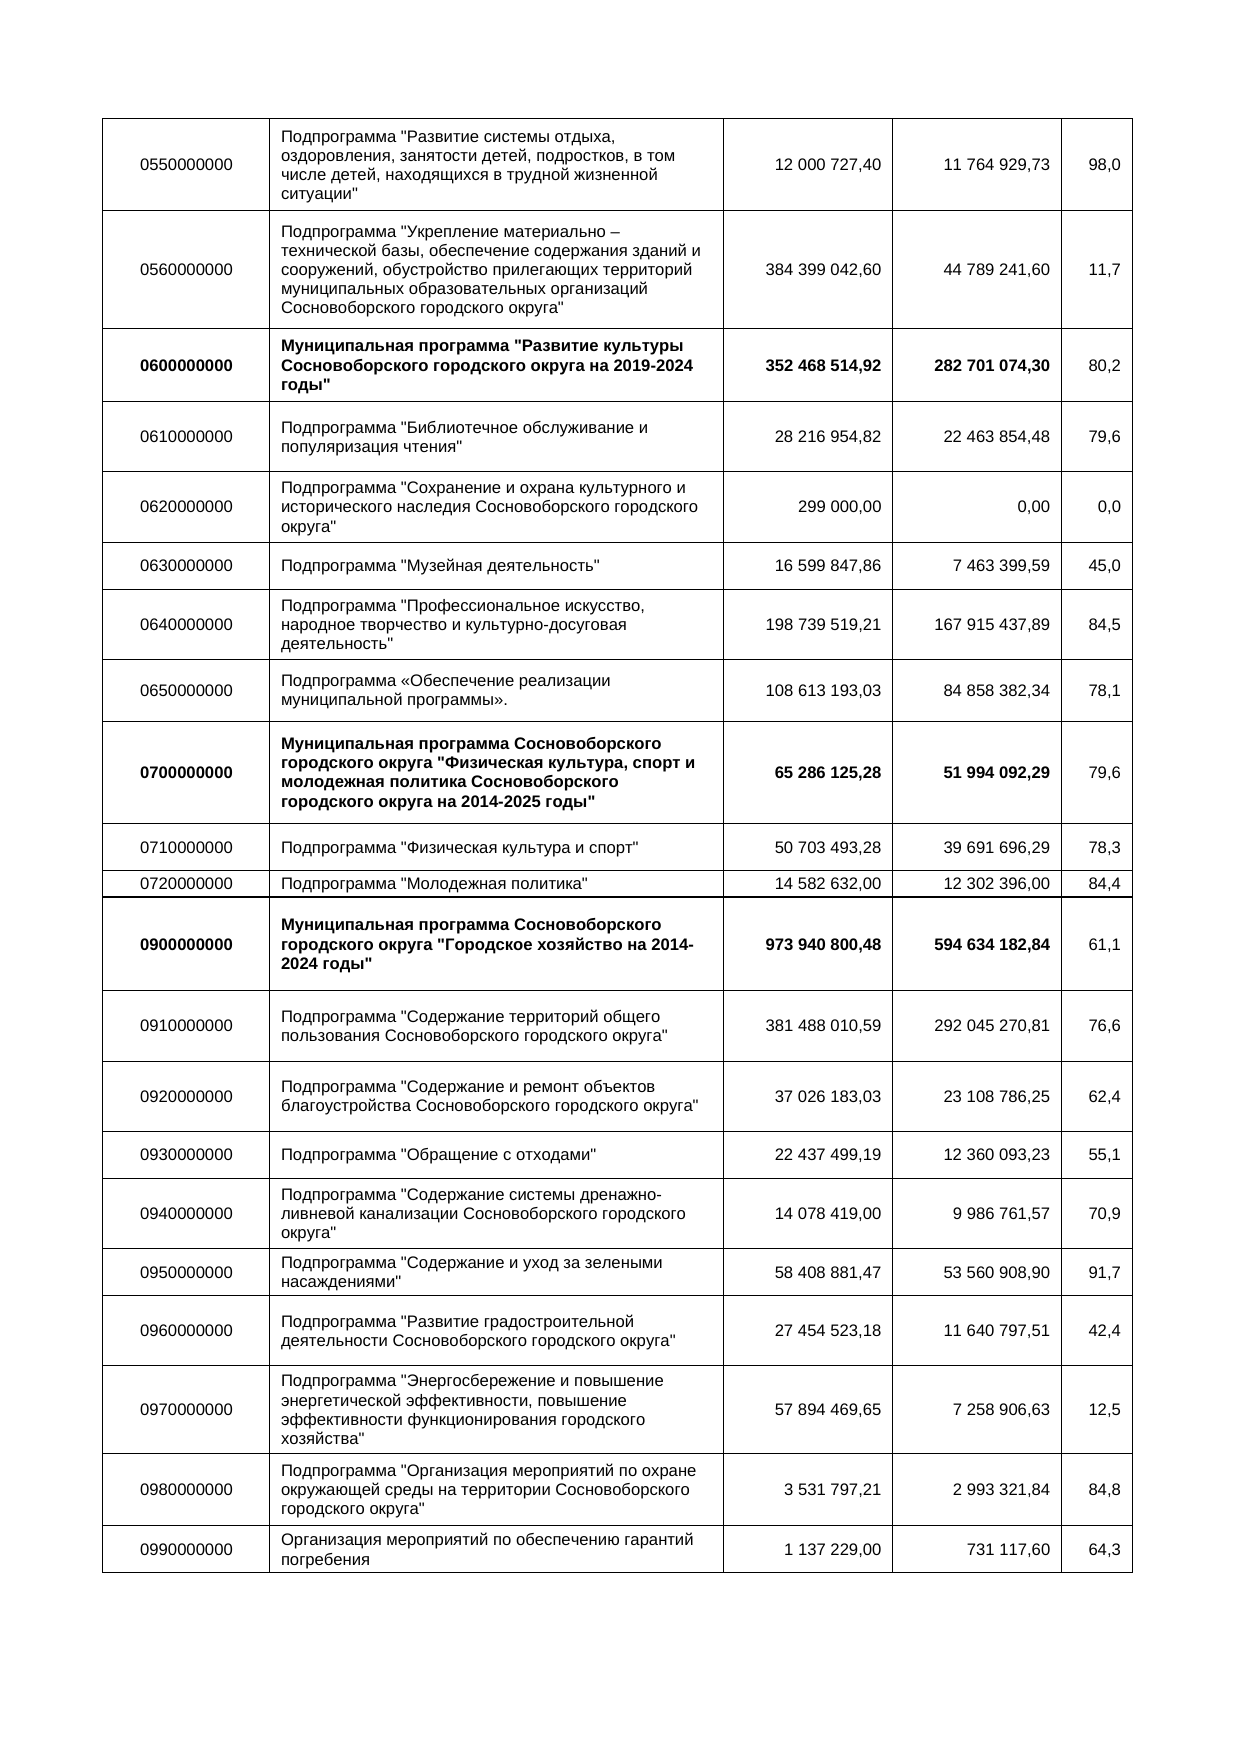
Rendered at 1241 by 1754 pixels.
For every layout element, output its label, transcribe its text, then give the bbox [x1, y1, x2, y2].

table_cell Подпрограмма "Физическая культура и спорт" [270, 824, 723, 870]
table_cell 299 000,00 [724, 472, 892, 542]
table_cell Подпрограмма "Содержание системы дренажно-ливневой канализации Сосновоборского городского округа" [270, 1179, 723, 1248]
table_cell 0560000000 [103, 211, 269, 328]
table_cell 39 691 696,29 [893, 824, 1061, 870]
table_cell 79,6 [1062, 722, 1132, 823]
table_cell Подпрограмма "Обращение с отходами" [270, 1132, 723, 1178]
table_cell 27 454 523,18 [724, 1296, 892, 1365]
table_cell 352 468 514,92 [724, 329, 892, 401]
table_cell 0940000000 [103, 1179, 269, 1248]
table_cell 594 634 182,84 [893, 898, 1061, 990]
table_cell Подпрограмма «Обеспечение реализации муниципальной программы». [270, 660, 723, 721]
table_cell 731 117,60 [893, 1526, 1061, 1572]
table_cell 9 986 761,57 [893, 1179, 1061, 1248]
table_cell 108 613 193,03 [724, 660, 892, 721]
table_cell 22 463 854,48 [893, 402, 1061, 471]
table_cell 0990000000 [103, 1526, 269, 1572]
table_cell 11,7 [1062, 211, 1132, 328]
table_cell 79,6 [1062, 402, 1132, 471]
table_cell 1 137 229,00 [724, 1526, 892, 1572]
table_cell 51 994 092,29 [893, 722, 1061, 823]
table_cell 0900000000 [103, 898, 269, 990]
table_cell 58 408 881,47 [724, 1249, 892, 1295]
table_cell 973 940 800,48 [724, 898, 892, 990]
table_cell Организация мероприятий по обеспечению гарантий погребения [270, 1526, 723, 1572]
table_cell 198 739 519,21 [724, 590, 892, 659]
table_cell 7 463 399,59 [893, 543, 1061, 588]
table_cell Муниципальная программа Сосновоборского городского округа "Городское хозяйство на 2014-2024 годы" [270, 898, 723, 990]
table_cell 12 302 396,00 [893, 871, 1061, 896]
table_cell 84,4 [1062, 871, 1132, 896]
table_cell 55,1 [1062, 1132, 1132, 1178]
table_cell 64,3 [1062, 1526, 1132, 1572]
table_cell 78,1 [1062, 660, 1132, 721]
table_cell 2 993 321,84 [893, 1454, 1061, 1525]
table_cell Подпрограмма "Содержание территорий общего пользования Сосновоборского городского округа" [270, 991, 723, 1061]
table_cell Подпрограмма "Профессиональное искусство, народное творчество и культурно-досуговая деятельность" [270, 590, 723, 659]
table_cell 50 703 493,28 [724, 824, 892, 870]
table_cell Муниципальная программа "Развитие культуры Сосновоборского городского округа на 2019-2024 годы" [270, 329, 723, 401]
table_cell 91,7 [1062, 1249, 1132, 1295]
table_cell 0700000000 [103, 722, 269, 823]
table_cell 381 488 010,59 [724, 991, 892, 1061]
table_cell 23 108 786,25 [893, 1062, 1061, 1131]
table_cell 0550000000 [103, 119, 269, 210]
table_cell 11 764 929,73 [893, 119, 1061, 210]
table_cell Муниципальная программа Сосновоборского городского округа "Физическая культура, спорт и молодежная политика Сосновоборского городского округа на 2014-2025 годы" [270, 722, 723, 823]
table_cell 0920000000 [103, 1062, 269, 1131]
table_cell Подпрограмма "Библиотечное обслуживание и популяризация чтения" [270, 402, 723, 471]
table_cell 0980000000 [103, 1454, 269, 1525]
table_cell 0600000000 [103, 329, 269, 401]
table_cell 78,3 [1062, 824, 1132, 870]
table_cell 28 216 954,82 [724, 402, 892, 471]
table_cell 37 026 183,03 [724, 1062, 892, 1131]
table_cell 57 894 469,65 [724, 1366, 892, 1453]
table_cell 61,1 [1062, 898, 1132, 990]
table_cell 0910000000 [103, 991, 269, 1061]
table_cell 53 560 908,90 [893, 1249, 1061, 1295]
table_cell 11 640 797,51 [893, 1296, 1061, 1365]
table_cell 80,2 [1062, 329, 1132, 401]
table_cell 0620000000 [103, 472, 269, 542]
table_cell 12 000 727,40 [724, 119, 892, 210]
table_cell 12 360 093,23 [893, 1132, 1061, 1178]
table_cell 22 437 499,19 [724, 1132, 892, 1178]
table_cell 14 582 632,00 [724, 871, 892, 896]
table_cell 167 915 437,89 [893, 590, 1061, 659]
table_cell Подпрограмма "Энергосбережение и повышение энергетической эффективности, повышение эффективности функционирования городского хозяйства" [270, 1366, 723, 1453]
table_cell 84 858 382,34 [893, 660, 1061, 721]
table_cell Подпрограмма "Организация мероприятий по охране окружающей среды на территории Сосновоборского городского округа" [270, 1454, 723, 1525]
table_cell 65 286 125,28 [724, 722, 892, 823]
table_cell 70,9 [1062, 1179, 1132, 1248]
table_cell 14 078 419,00 [724, 1179, 892, 1248]
table_cell 0,00 [893, 472, 1061, 542]
table_cell 45,0 [1062, 543, 1132, 588]
table_cell 0650000000 [103, 660, 269, 721]
table_cell 0710000000 [103, 824, 269, 870]
table_cell 7 258 906,63 [893, 1366, 1061, 1453]
table_cell 0960000000 [103, 1296, 269, 1365]
table_cell 16 599 847,86 [724, 543, 892, 588]
table_cell 0930000000 [103, 1132, 269, 1178]
table_cell 384 399 042,60 [724, 211, 892, 328]
table_cell Подпрограмма "Развитие системы отдыха, оздоровления, занятости детей, подростков, в том числе детей, находящихся в трудной жизненной ситуации" [270, 119, 723, 210]
table_cell 292 045 270,81 [893, 991, 1061, 1061]
table_cell 0720000000 [103, 871, 269, 896]
table_cell 282 701 074,30 [893, 329, 1061, 401]
table_cell 76,6 [1062, 991, 1132, 1061]
table_cell 0950000000 [103, 1249, 269, 1295]
table_cell 0610000000 [103, 402, 269, 471]
table_cell Подпрограмма "Сохранение и охрана культурного и исторического наследия Сосновоборского городского округа" [270, 472, 723, 542]
table_cell Подпрограмма "Музейная деятельность" [270, 543, 723, 588]
table_cell 0970000000 [103, 1366, 269, 1453]
table_cell 98,0 [1062, 119, 1132, 210]
table_cell 0630000000 [103, 543, 269, 588]
table_cell 12,5 [1062, 1366, 1132, 1453]
table_cell 3 531 797,21 [724, 1454, 892, 1525]
table_cell Подпрограмма "Молодежная политика" [270, 871, 723, 896]
table_cell 62,4 [1062, 1062, 1132, 1131]
table_cell 42,4 [1062, 1296, 1132, 1365]
table_cell 84,8 [1062, 1454, 1132, 1525]
table_cell 0,0 [1062, 472, 1132, 542]
table_cell Подпрограмма "Развитие градостроительной деятельности Сосновоборского городского округа" [270, 1296, 723, 1365]
table_cell 84,5 [1062, 590, 1132, 659]
table_cell 0640000000 [103, 590, 269, 659]
table_cell Подпрограмма "Укрепление материально – технической базы, обеспечение содержания зданий и сооружений, обустройство прилегающих территорий муниципальных образовательных организаций Сосновоборского городского округа" [270, 211, 723, 328]
table_cell 44 789 241,60 [893, 211, 1061, 328]
table_cell Подпрограмма "Содержание и уход за зелеными насаждениями" [270, 1249, 723, 1295]
table_cell Подпрограмма "Содержание и ремонт объектов благоустройства Сосновоборского городского округа" [270, 1062, 723, 1131]
